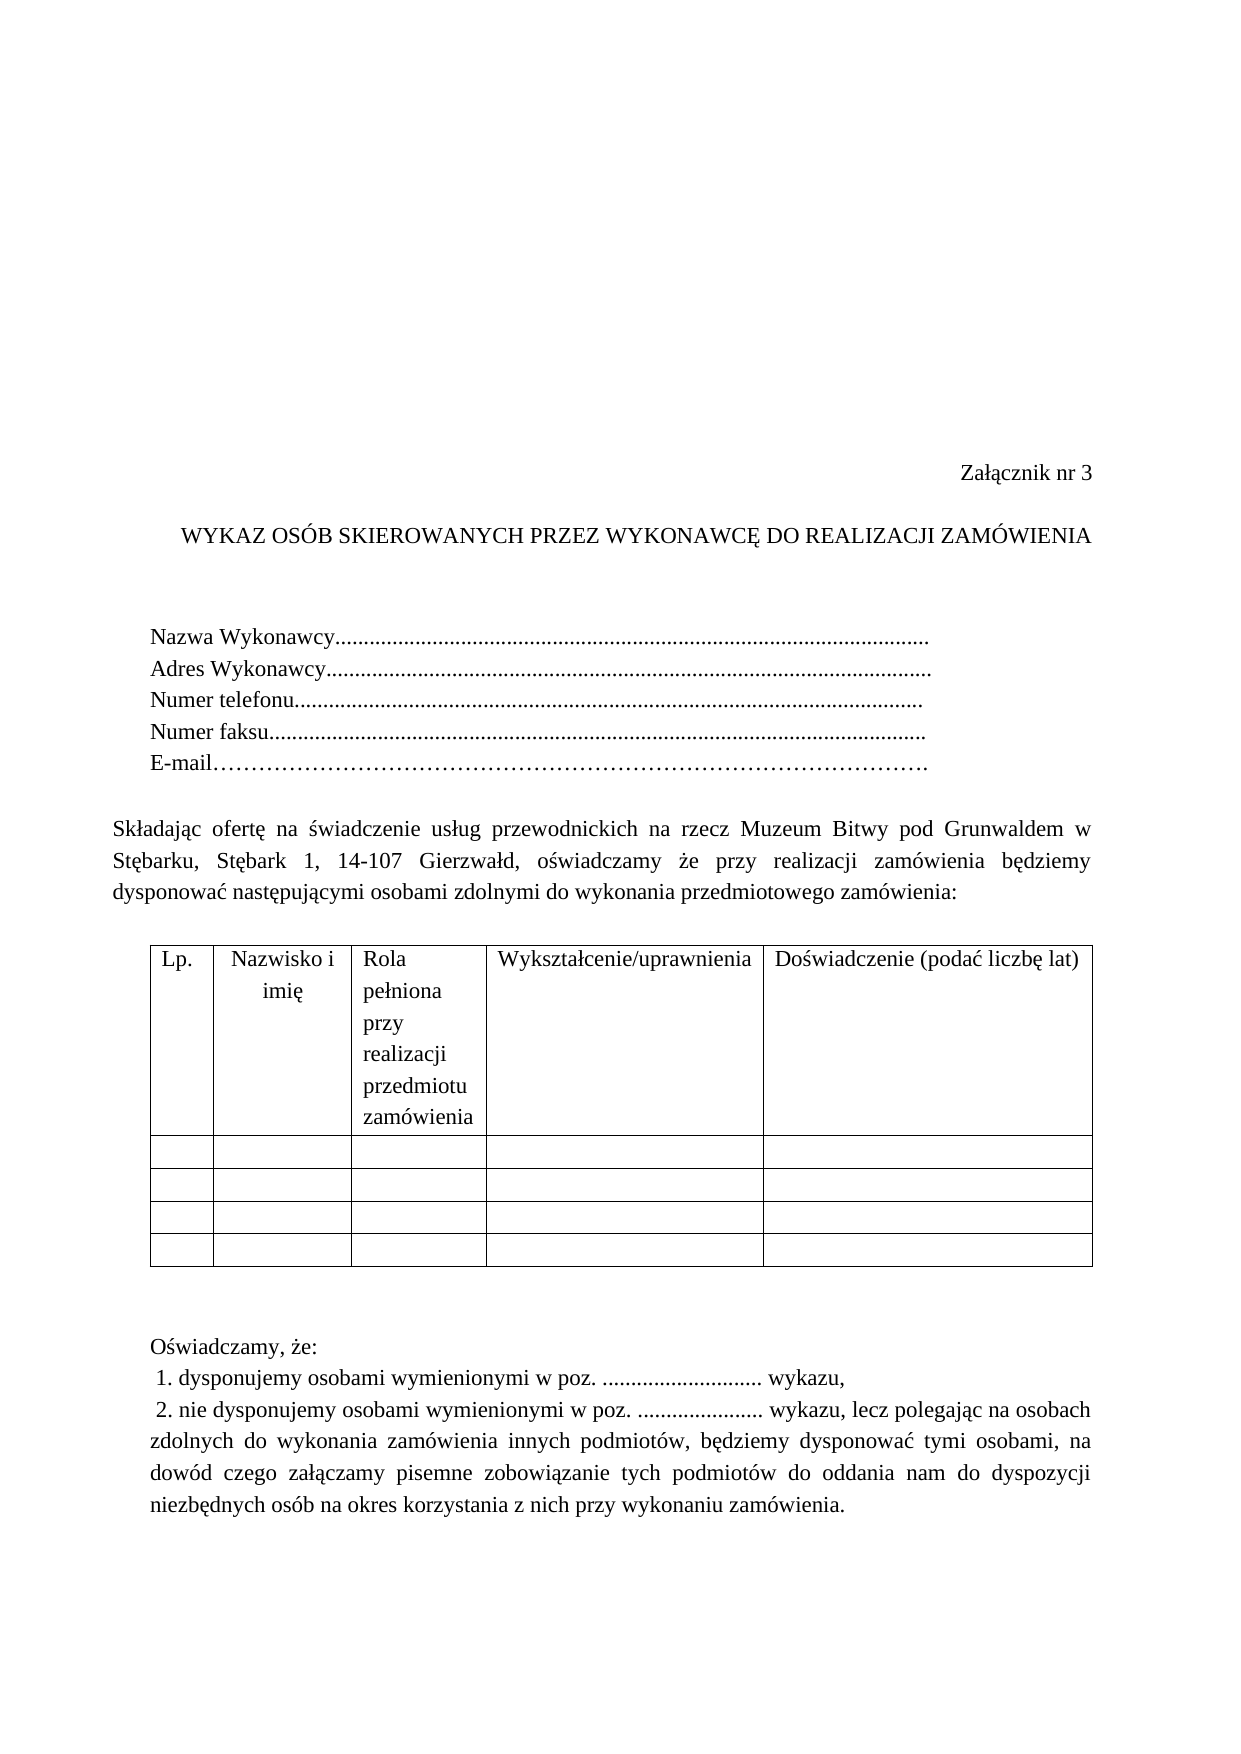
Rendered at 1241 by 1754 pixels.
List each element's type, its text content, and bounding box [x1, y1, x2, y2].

text Załącznik nr 3 [112, 459, 1092, 486]
table_cell [487, 1169, 763, 1201]
text Numer telefonu.............................................................................................................. [150, 686, 1092, 712]
table_cell [352, 1234, 486, 1266]
table_header Rola pełniona przy realizacji przedmiotu zamówienia [352, 946, 486, 1135]
text E-mail…………………………………………………………………………………. [150, 749, 1092, 776]
table_cell [151, 1169, 213, 1201]
table_cell [214, 1234, 351, 1266]
table_cell [352, 1136, 486, 1168]
table_cell [764, 1234, 1092, 1266]
table_header Wykształcenie/uprawnienia [487, 946, 763, 1135]
table_cell [352, 1202, 486, 1233]
table_cell [487, 1136, 763, 1168]
table_cell [151, 1136, 213, 1168]
table_header Doświadczenie (podać liczbę lat) [764, 946, 1092, 1135]
table_cell [487, 1202, 763, 1233]
table_cell [487, 1234, 763, 1266]
table_cell [352, 1169, 486, 1201]
text Oświadczamy, że: [150, 1333, 1092, 1359]
table_cell [151, 1234, 213, 1266]
table_cell [764, 1136, 1092, 1168]
table_cell [151, 1202, 213, 1233]
text 1. dysponujemy osobami wymienionymi w poz. ............................ wykazu, [150, 1364, 1092, 1391]
table_cell [214, 1136, 351, 1168]
table_header Lp. [151, 946, 213, 1135]
table_cell [214, 1202, 351, 1233]
table_cell [214, 1169, 351, 1201]
table_cell [764, 1202, 1092, 1233]
text 2. nie dysponujemy osobami wymienionymi w poz. ...................... wykazu, lecz polegając na osobach zdolnych do wykonania zamówienia innych podmiotów, będziemy dysponować tymi osobami, na dowód czego załączamy pisemne zobowiązanie tych podmiotów do oddania nam do dyspozycji niezbędnych osób na okres korzystania z nich przy wykonaniu zamówienia. [150, 1396, 1092, 1517]
table_header Nazwisko i imię [214, 946, 351, 1135]
text Składając ofertę na świadczenie usług przewodnickich na rzecz Muzeum Bitwy pod Grunwaldem w Stębarku, Stębark 1, 14-107 Gierzwałd, oświadczamy że przy realizacji zamówienia będziemy dysponować następującymi osobami zdolnymi do wykonania przedmiotowego zamówienia: [112, 815, 1092, 905]
text WYKAZ OSÓB SKIEROWANYCH PRZEZ WYKONAWCĘ DO REALIZACJI ZAMÓWIENIA [150, 522, 1092, 549]
text Numer faksu................................................................................................................... [150, 718, 1092, 744]
text Nazwa Wykonawcy........................................................................................................ [150, 623, 1092, 649]
text Adres Wykonawcy.......................................................................................................... [150, 654, 1092, 681]
table_cell [764, 1169, 1092, 1201]
